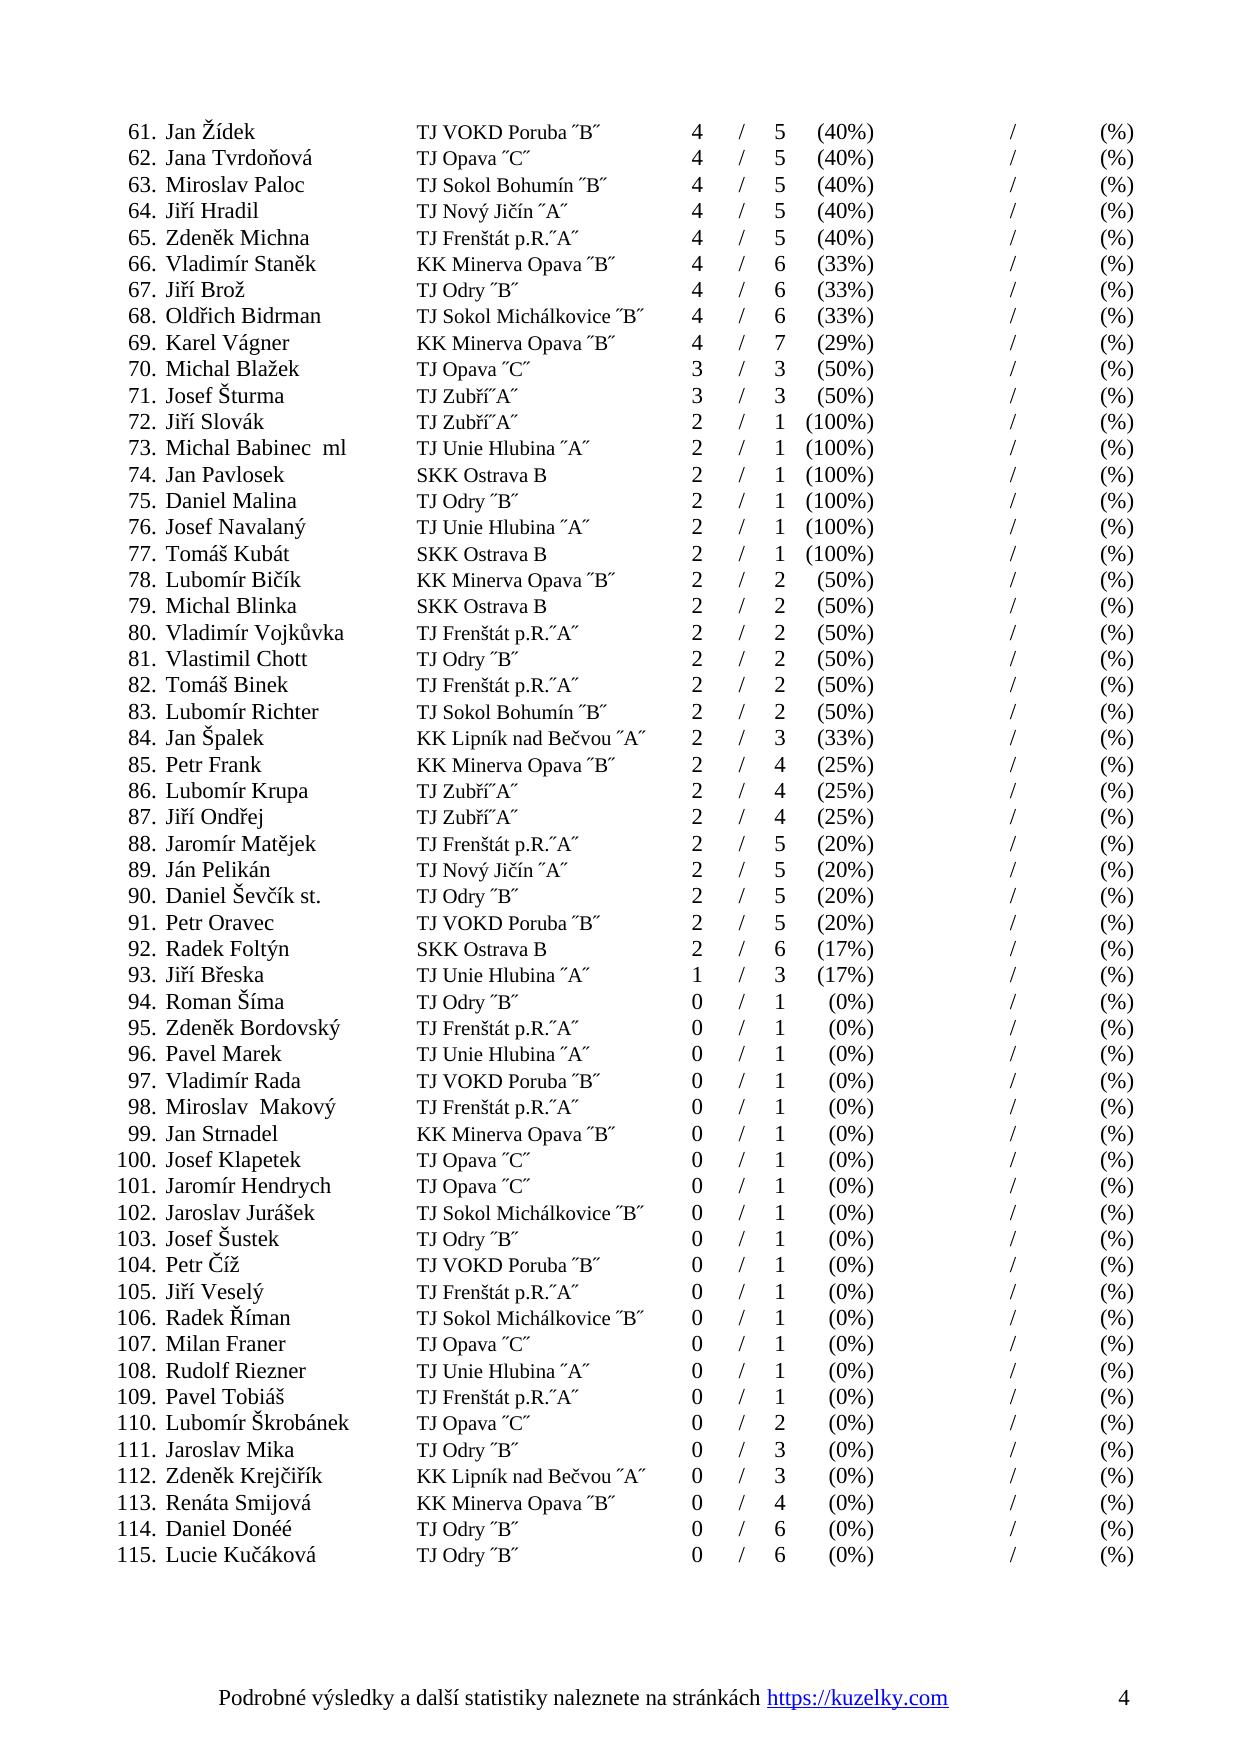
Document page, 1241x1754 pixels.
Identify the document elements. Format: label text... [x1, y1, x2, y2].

text 113. Renáta Smijová KK Minerva Opava ˝B˝ 0 / 4 (0%) / (%) [106, 1488, 1134, 1515]
text 86. Lubomír Krupa TJ Zubří˝A˝ 2 / 4 (25%) / (%) [106, 777, 1134, 803]
text 70. Michal Blažek TJ Opava ˝C˝ 3 / 3 (50%) / (%) [106, 355, 1134, 382]
text 80. Vladimír Vojkůvka TJ Frenštát p.R.˝A˝ 2 / 2 (50%) / (%) [106, 619, 1134, 645]
text 93. Jiří Břeska TJ Unie Hlubina ˝A˝ 1 / 3 (17%) / (%) [106, 961, 1134, 988]
text 99. Jan Strnadel KK Minerva Opava ˝B˝ 0 / 1 (0%) / (%) [106, 1119, 1134, 1146]
text 94. Roman Šíma TJ Odry ˝B˝ 0 / 1 (0%) / (%) [106, 988, 1134, 1014]
text 67. Jiří Brož TJ Odry ˝B˝ 4 / 6 (33%) / (%) [106, 276, 1134, 303]
text 112. Zdeněk Krejčiřík KK Lipník nad Bečvou ˝A˝ 0 / 3 (0%) / (%) [106, 1462, 1134, 1488]
text 90. Daniel Ševčík st. TJ Odry ˝B˝ 2 / 5 (20%) / (%) [106, 882, 1134, 909]
text 98. Miroslav Makový TJ Frenštát p.R.˝A˝ 0 / 1 (0%) / (%) [106, 1093, 1134, 1119]
text 97. Vladimír Rada TJ VOKD Poruba ˝B˝ 0 / 1 (0%) / (%) [106, 1067, 1134, 1093]
text 111. Jaroslav Mika TJ Odry ˝B˝ 0 / 3 (0%) / (%) [106, 1436, 1134, 1462]
text 89. Ján Pelikán TJ Nový Jičín ˝A˝ 2 / 5 (20%) / (%) [106, 856, 1134, 882]
text 96. Pavel Marek TJ Unie Hlubina ˝A˝ 0 / 1 (0%) / (%) [106, 1041, 1134, 1067]
text 101. Jaromír Hendrych TJ Opava ˝C˝ 0 / 1 (0%) / (%) [106, 1172, 1134, 1199]
text 81. Vlastimil Chott TJ Odry ˝B˝ 2 / 2 (50%) / (%) [106, 645, 1134, 672]
text 66. Vladimír Staněk KK Minerva Opava ˝B˝ 4 / 6 (33%) / (%) [106, 250, 1134, 276]
text 85. Petr Frank KK Minerva Opava ˝B˝ 2 / 4 (25%) / (%) [106, 751, 1134, 777]
text 77. Tomáš Kubát SKK Ostrava B 2 / 1 (100%) / (%) [106, 540, 1134, 566]
text 105. Jiří Veselý TJ Frenštát p.R.˝A˝ 0 / 1 (0%) / (%) [106, 1278, 1134, 1304]
text 102. Jaroslav Jurášek TJ Sokol Michálkovice ˝B˝ 0 / 1 (0%) / (%) [106, 1199, 1134, 1225]
text 61. Jan Žídek TJ VOKD Poruba ˝B˝ 4 / 5 (40%) / (%) [106, 118, 1134, 144]
text 95. Zdeněk Bordovský TJ Frenštát p.R.˝A˝ 0 / 1 (0%) / (%) [106, 1014, 1134, 1041]
text 103. Josef Šustek TJ Odry ˝B˝ 0 / 1 (0%) / (%) [106, 1225, 1134, 1251]
text 115. Lucie Kučáková TJ Odry ˝B˝ 0 / 6 (0%) / (%) [106, 1541, 1134, 1568]
text 88. Jaromír Matějek TJ Frenštát p.R.˝A˝ 2 / 5 (20%) / (%) [106, 830, 1134, 856]
text 110. Lubomír Škrobánek TJ Opava ˝C˝ 0 / 2 (0%) / (%) [106, 1409, 1134, 1436]
text 104. Petr Číž TJ VOKD Poruba ˝B˝ 0 / 1 (0%) / (%) [106, 1251, 1134, 1278]
text 92. Radek Foltýn SKK Ostrava B 2 / 6 (17%) / (%) [106, 935, 1134, 961]
text 68. Oldřich Bidrman TJ Sokol Michálkovice ˝B˝ 4 / 6 (33%) / (%) [106, 303, 1134, 329]
text 76. Josef Navalaný TJ Unie Hlubina ˝A˝ 2 / 1 (100%) / (%) [106, 513, 1134, 540]
text 114. Daniel Donéé TJ Odry ˝B˝ 0 / 6 (0%) / (%) [106, 1515, 1134, 1541]
text 64. Jiří Hradil TJ Nový Jičín ˝A˝ 4 / 5 (40%) / (%) [106, 197, 1134, 223]
text 73. Michal Babinec ml TJ Unie Hlubina ˝A˝ 2 / 1 (100%) / (%) [106, 434, 1134, 461]
text 87. Jiří Ondřej TJ Zubří˝A˝ 2 / 4 (25%) / (%) [106, 803, 1134, 830]
text 62. Jana Tvrdoňová TJ Opava ˝C˝ 4 / 5 (40%) / (%) [106, 144, 1134, 171]
text 72. Jiří Slovák TJ Zubří˝A˝ 2 / 1 (100%) / (%) [106, 408, 1134, 434]
text 78. Lubomír Bičík KK Minerva Opava ˝B˝ 2 / 2 (50%) / (%) [106, 566, 1134, 592]
text 65. Zdeněk Michna TJ Frenštát p.R.˝A˝ 4 / 5 (40%) / (%) [106, 223, 1134, 250]
text 75. Daniel Malina TJ Odry ˝B˝ 2 / 1 (100%) / (%) [106, 487, 1134, 513]
text 84. Jan Špalek KK Lipník nad Bečvou ˝A˝ 2 / 3 (33%) / (%) [106, 724, 1134, 751]
text 69. Karel Vágner KK Minerva Opava ˝B˝ 4 / 7 (29%) / (%) [106, 329, 1134, 355]
text 100. Josef Klapetek TJ Opava ˝C˝ 0 / 1 (0%) / (%) [106, 1146, 1134, 1172]
text 74. Jan Pavlosek SKK Ostrava B 2 / 1 (100%) / (%) [106, 461, 1134, 487]
text 82. Tomáš Binek TJ Frenštát p.R.˝A˝ 2 / 2 (50%) / (%) [106, 672, 1134, 698]
text 79. Michal Blinka SKK Ostrava B 2 / 2 (50%) / (%) [106, 592, 1134, 619]
text 63. Miroslav Paloc TJ Sokol Bohumín ˝B˝ 4 / 5 (40%) / (%) [106, 171, 1134, 197]
text 71. Josef Šturma TJ Zubří˝A˝ 3 / 3 (50%) / (%) [106, 382, 1134, 408]
text 91. Petr Oravec TJ VOKD Poruba ˝B˝ 2 / 5 (20%) / (%) [106, 909, 1134, 935]
text 83. Lubomír Richter TJ Sokol Bohumín ˝B˝ 2 / 2 (50%) / (%) [106, 698, 1134, 724]
text 109. Pavel Tobiáš TJ Frenštát p.R.˝A˝ 0 / 1 (0%) / (%) [106, 1383, 1134, 1409]
text 107. Milan Franer TJ Opava ˝C˝ 0 / 1 (0%) / (%) [106, 1330, 1134, 1357]
text 108. Rudolf Riezner TJ Unie Hlubina ˝A˝ 0 / 1 (0%) / (%) [106, 1357, 1134, 1383]
text 106. Radek Říman TJ Sokol Michálkovice ˝B˝ 0 / 1 (0%) / (%) [106, 1304, 1134, 1330]
